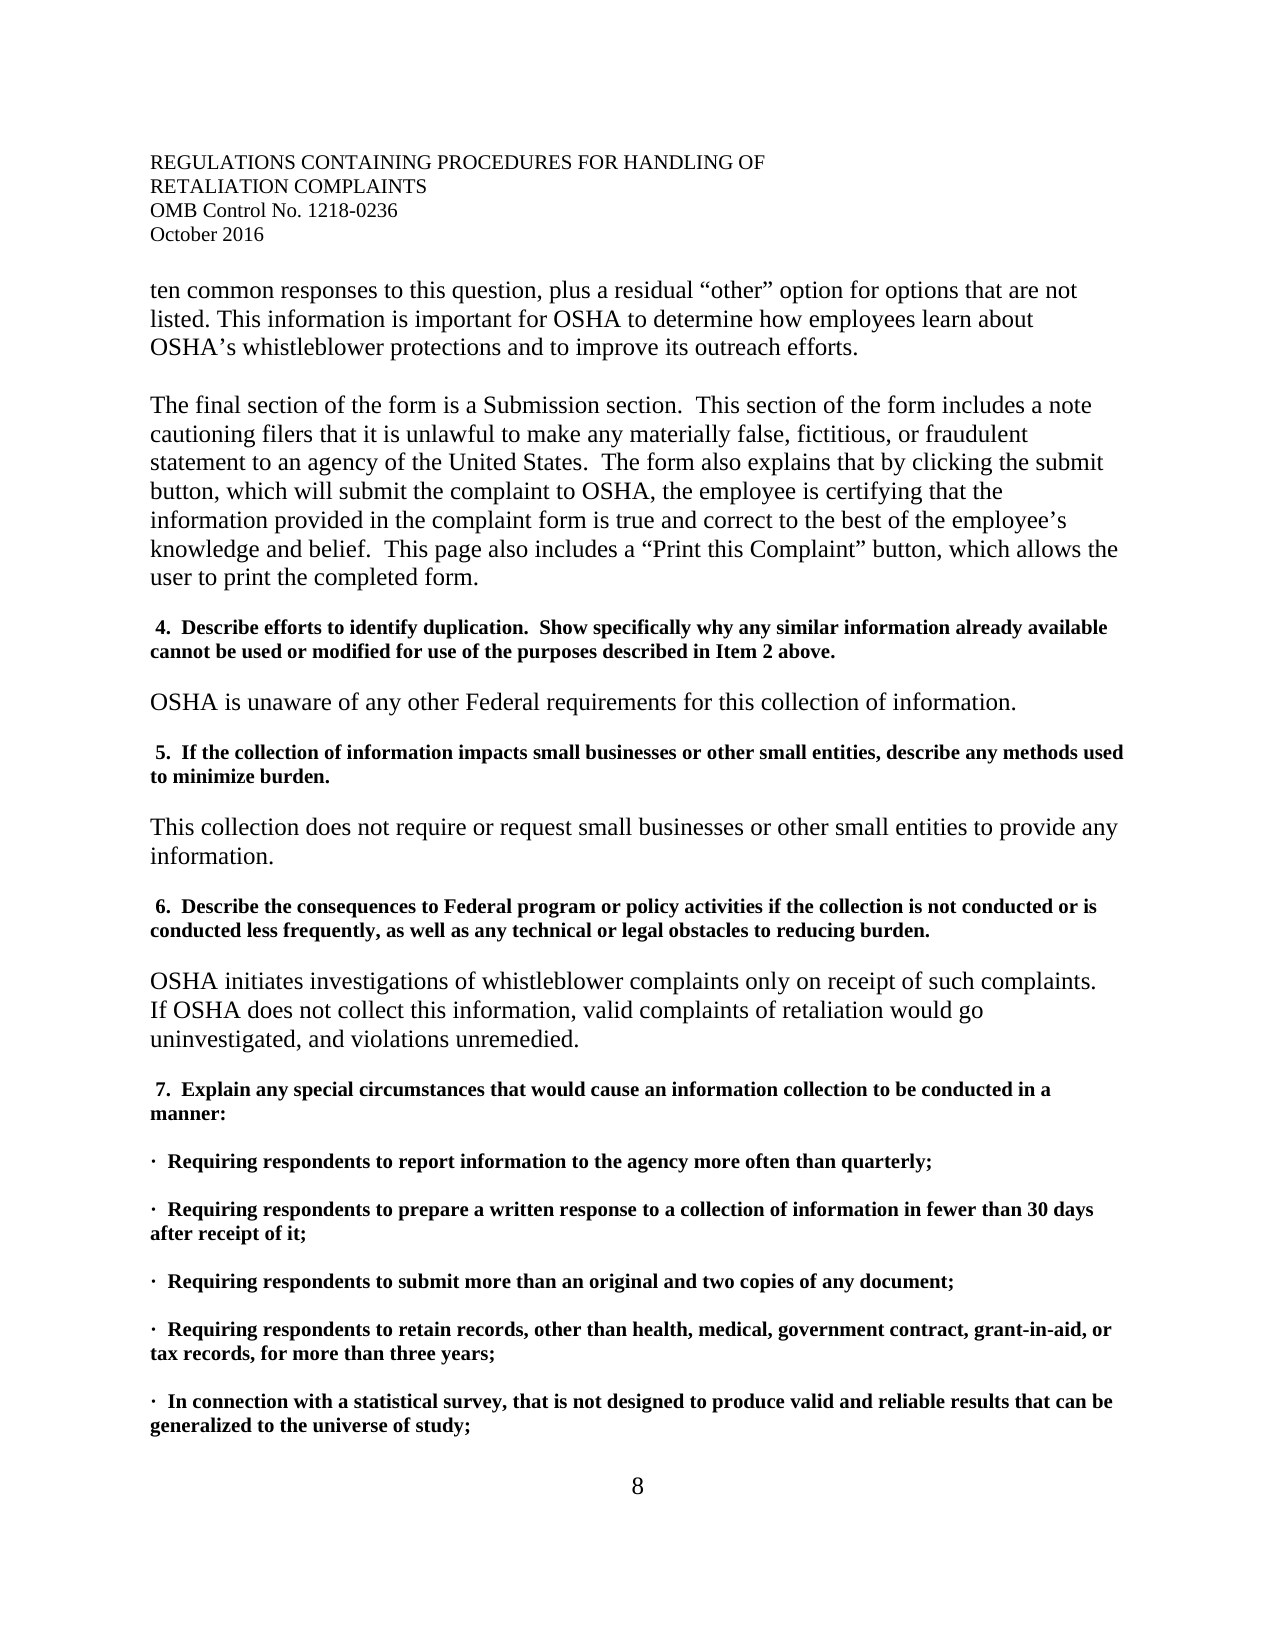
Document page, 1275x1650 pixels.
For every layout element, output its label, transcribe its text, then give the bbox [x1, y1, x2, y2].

text 4. Describe efforts to identify duplication. Show specifically why any similar information already available cannot be used or modified for use of the purposes described in Item 2 above. [150, 615, 1125, 663]
text 7. Explain any special circumstances that would cause an information collection to be conducted in a manner: [150, 1077, 1125, 1125]
text This collection does not require or request small businesses or other small entities to provide any information. [150, 812, 1125, 870]
text OSHA initiates investigations of whistleblower complaints only on receipt of such complaints. If OSHA does not collect this information, valid complaints of retaliation would go uninvestigated, and violations unremedied. [150, 966, 1125, 1052]
text The final section of the form is a Submission section. This section of the form includes a note cautioning filers that it is unlawful to make any materially false, fictitious, or fraudulent statement to an agency of the United States. The form also explains that by clicking the submit button, which will submit the complaint to OSHA, the employee is certifying that the information provided in the complaint form is true and correct to the best of the employee’s knowledge and belief. This page also includes a “Print this Complaint” button, which allows the user to print the completed form. [150, 390, 1125, 591]
text · In connection with a statistical survey, that is not designed to produce valid and reliable results that can be generalized to the universe of study; [150, 1389, 1125, 1437]
text · Requiring respondents to submit more than an original and two copies of any document; [150, 1269, 1125, 1293]
text · Requiring respondents to report information to the agency more often than quarterly; [150, 1149, 1125, 1173]
text OSHA is unaware of any other Federal requirements for this collection of information. [150, 687, 1125, 716]
text · Requiring respondents to prepare a written response to a collection of information in fewer than 30 days after receipt of it; [150, 1197, 1125, 1245]
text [150, 275, 1125, 361]
text 6. Describe the consequences to Federal program or policy activities if the collection is not conducted or is conducted less frequently, as well as any technical or legal obstacles to reducing burden. [150, 894, 1125, 942]
text 5. If the collection of information impacts small businesses or other small entities, describe any methods used to minimize burden. [150, 740, 1125, 788]
text · Requiring respondents to retain records, other than health, medical, government contract, grant-in-aid, or tax records, for more than three years; [150, 1317, 1125, 1365]
